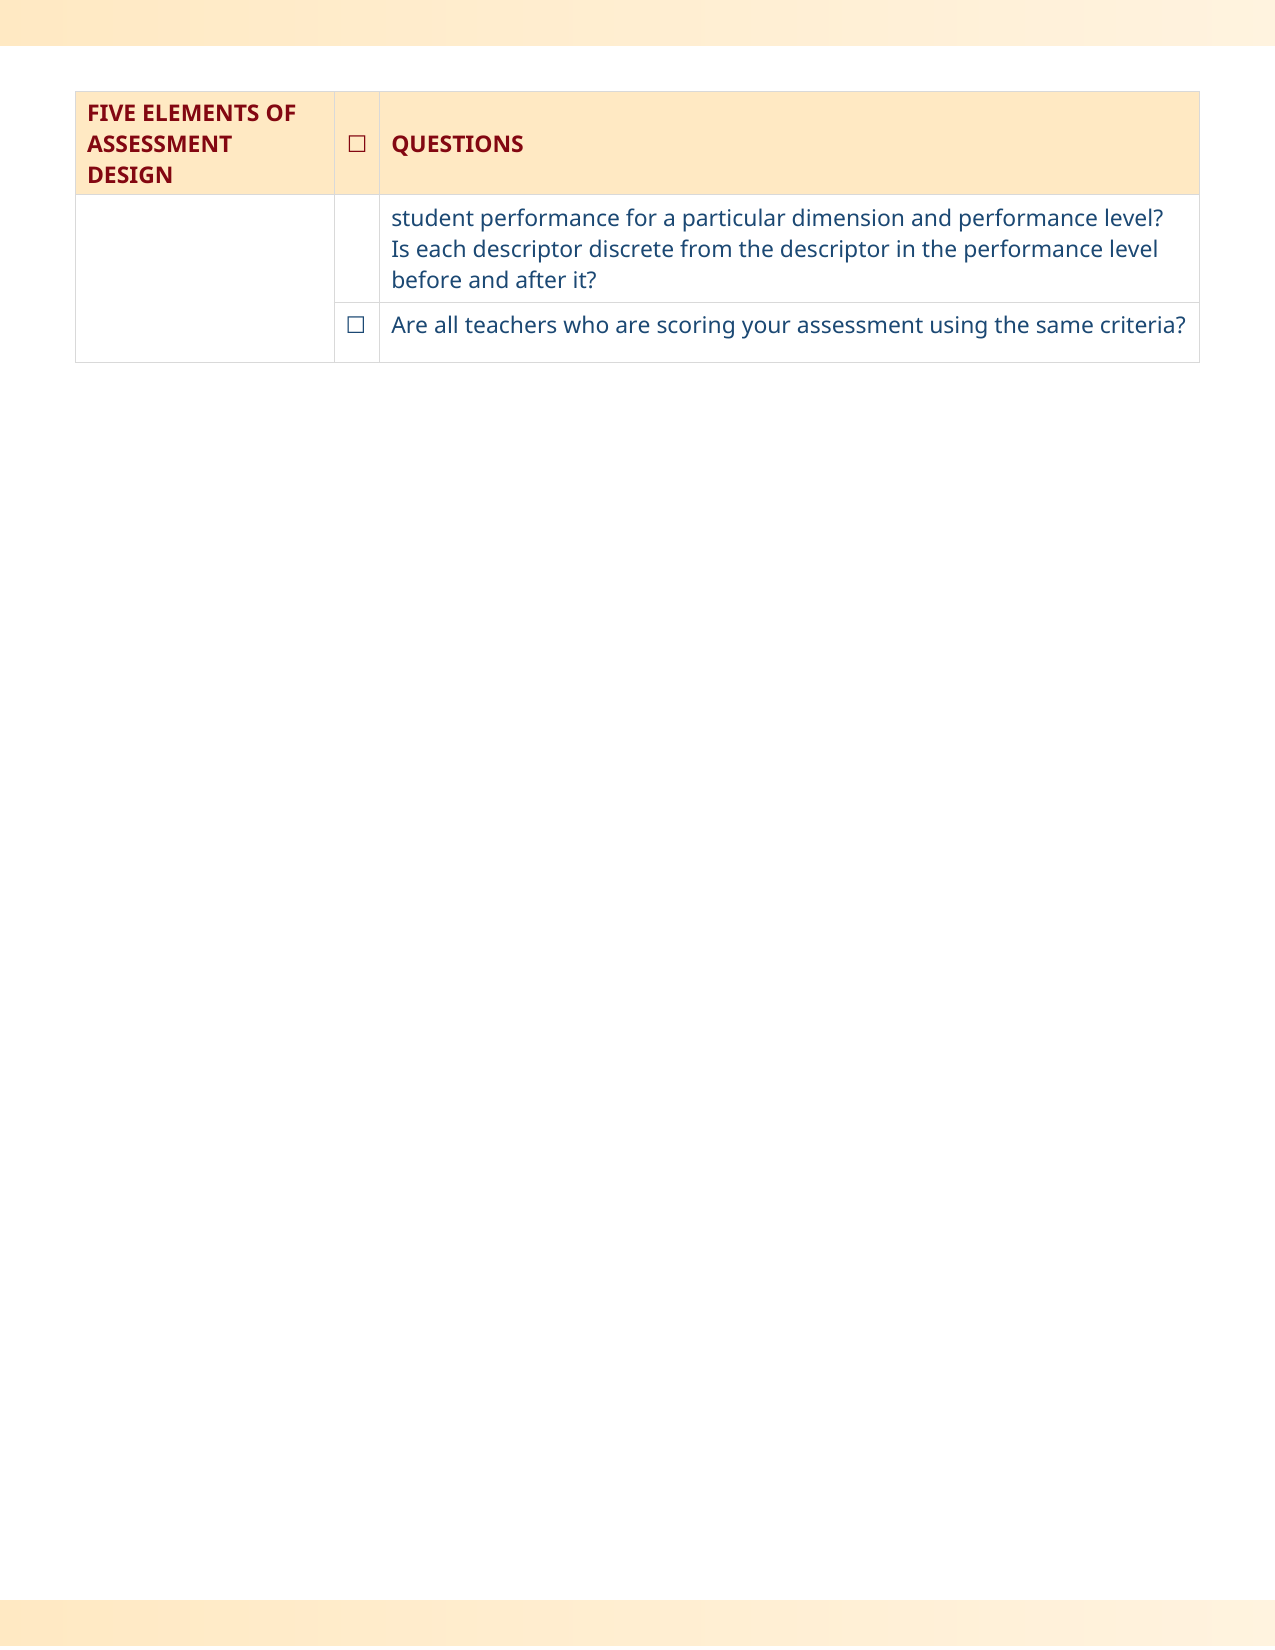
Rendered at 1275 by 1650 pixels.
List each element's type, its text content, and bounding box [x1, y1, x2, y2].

table_header QUESTIONS [380, 92, 1199, 194]
table_header FIVE ELEMENTS OF ASSESSMENT DESIGN [76, 92, 334, 194]
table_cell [380, 195, 1199, 302]
table_cell Are all teachers who are scoring your assessment using the same criteria? [380, 303, 1199, 362]
